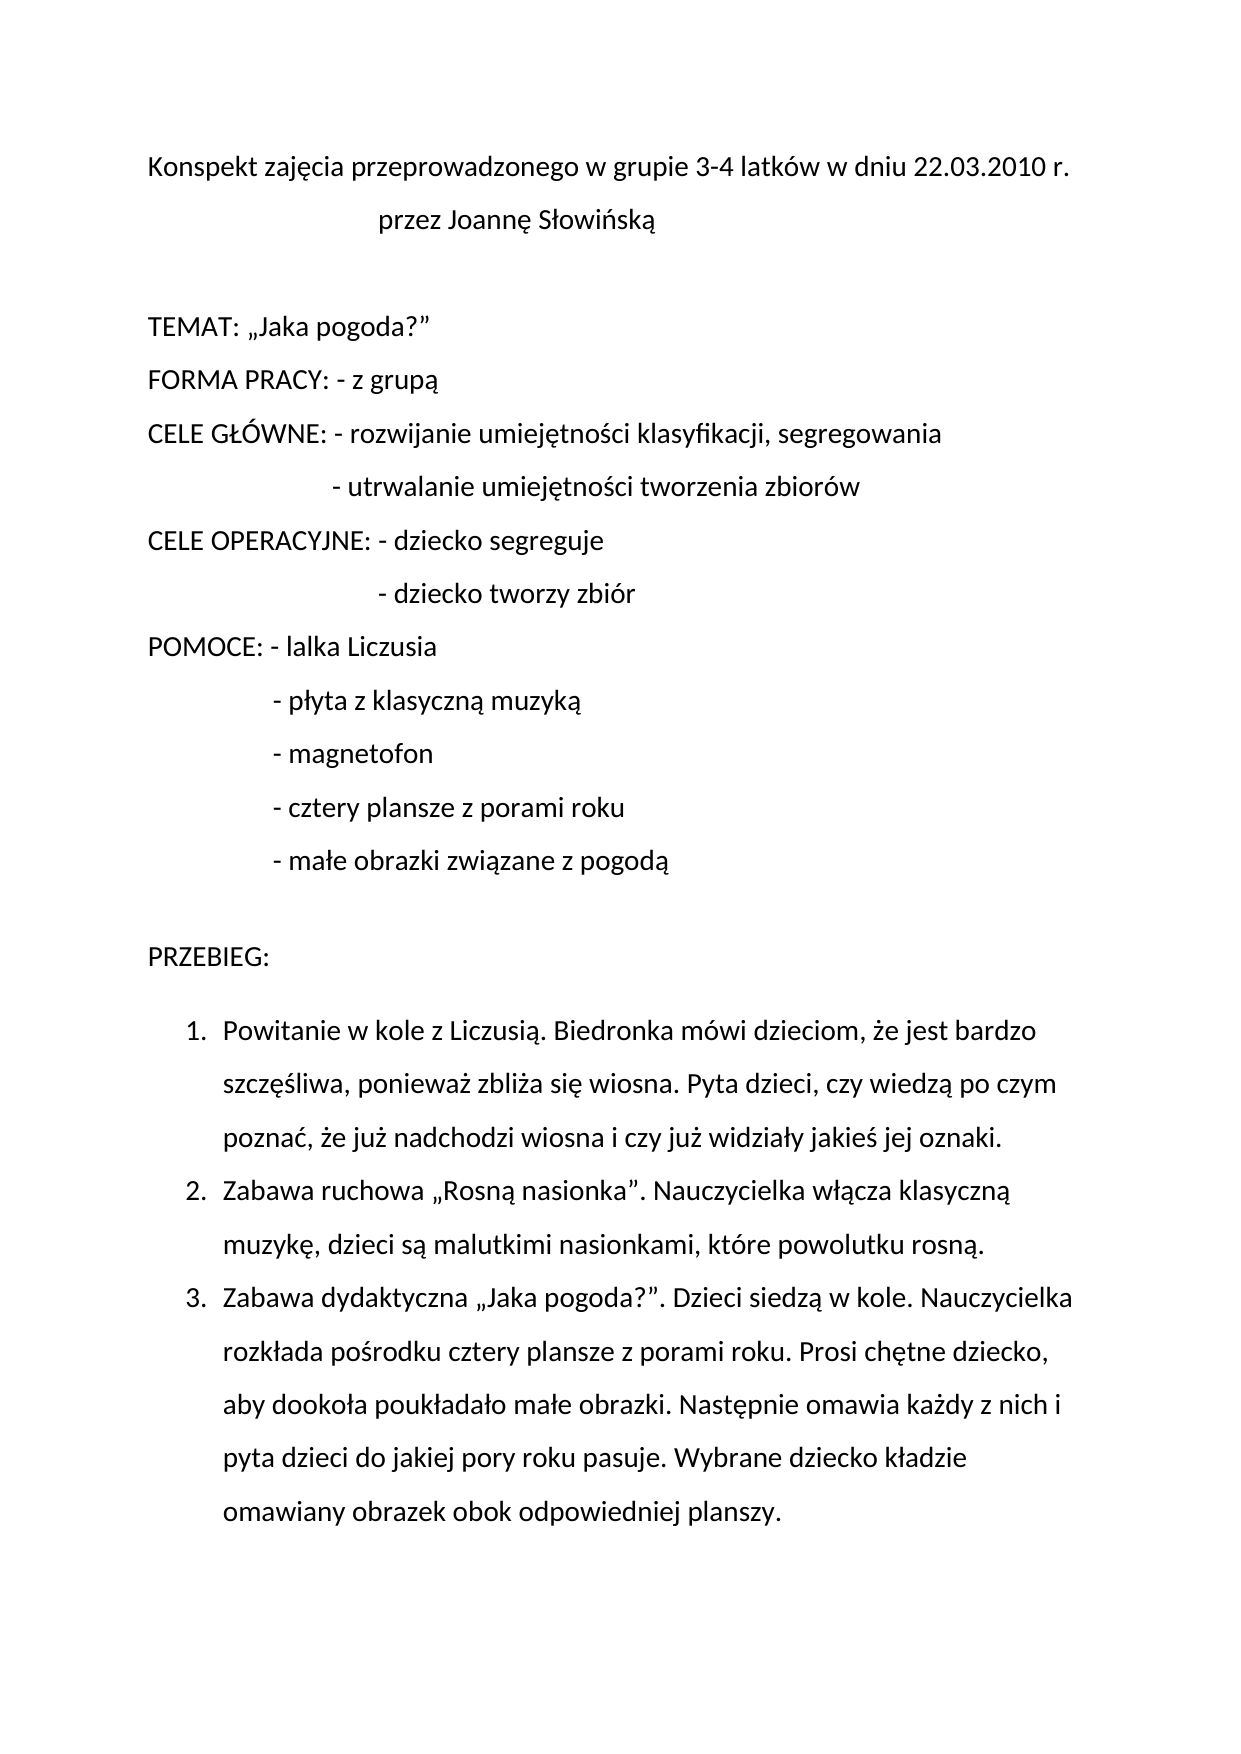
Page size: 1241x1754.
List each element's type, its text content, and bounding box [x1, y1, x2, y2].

text TEMAT: „Jaka pogoda?” [148, 308, 1093, 343]
list Powitanie w kole z Liczusią. Biedronka mówi dzieciom, że jest bardzo szczęśliwa, ponieważ zbliża się wiosna. Pyta dzieci, czy wiedzą po czym poznać, że już nadchodzi wiosna i czy już widziały jakieś jej oznaki. [185, 1012, 1093, 1154]
text przez Joannę Słowińską [148, 201, 1093, 237]
text - małe obrazki związane z pogodą [148, 842, 1093, 878]
text CELE GŁÓWNE: - rozwijanie umiejętności klasyfikacji, segregowania [148, 415, 1093, 450]
text Konspekt zajęcia przeprowadzonego w grupie 3-4 latków w dniu 22.03.2010 r. [148, 148, 1093, 183]
list Zabawa dydaktyczna „Jaka pogoda?”. Dzieci siedzą w kole. Nauczycielka rozkłada pośrodku cztery plansze z porami roku. Prosi chętne dziecko, aby dookoła poukładało małe obrazki. Następnie omawia każdy z nich i pyta dzieci do jakiej pory roku pasuje. Wybrane dziecko kładzie omawiany obrazek obok odpowiedniej planszy. [185, 1279, 1093, 1528]
text - płyta z klasyczną muzyką [148, 682, 1093, 718]
text POMOCE: - lalka Liczusia [148, 628, 1093, 664]
text - utrwalanie umiejętności tworzenia zbiorów [148, 468, 1093, 504]
text FORMA PRACY: - z grupą [148, 361, 1093, 397]
text CELE OPERACYJNE: - dziecko segreguje [148, 522, 1093, 557]
list Zabawa ruchowa „Rosną nasionka”. Nauczycielka włącza klasyczną muzykę, dzieci są malutkimi nasionkami, które powolutku rosną. [185, 1172, 1093, 1261]
text - cztery plansze z porami roku [148, 789, 1093, 824]
text PRZEBIEG: [148, 938, 1093, 973]
text - magnetofon [148, 735, 1093, 771]
text - dziecko tworzy zbiór [148, 575, 1093, 611]
